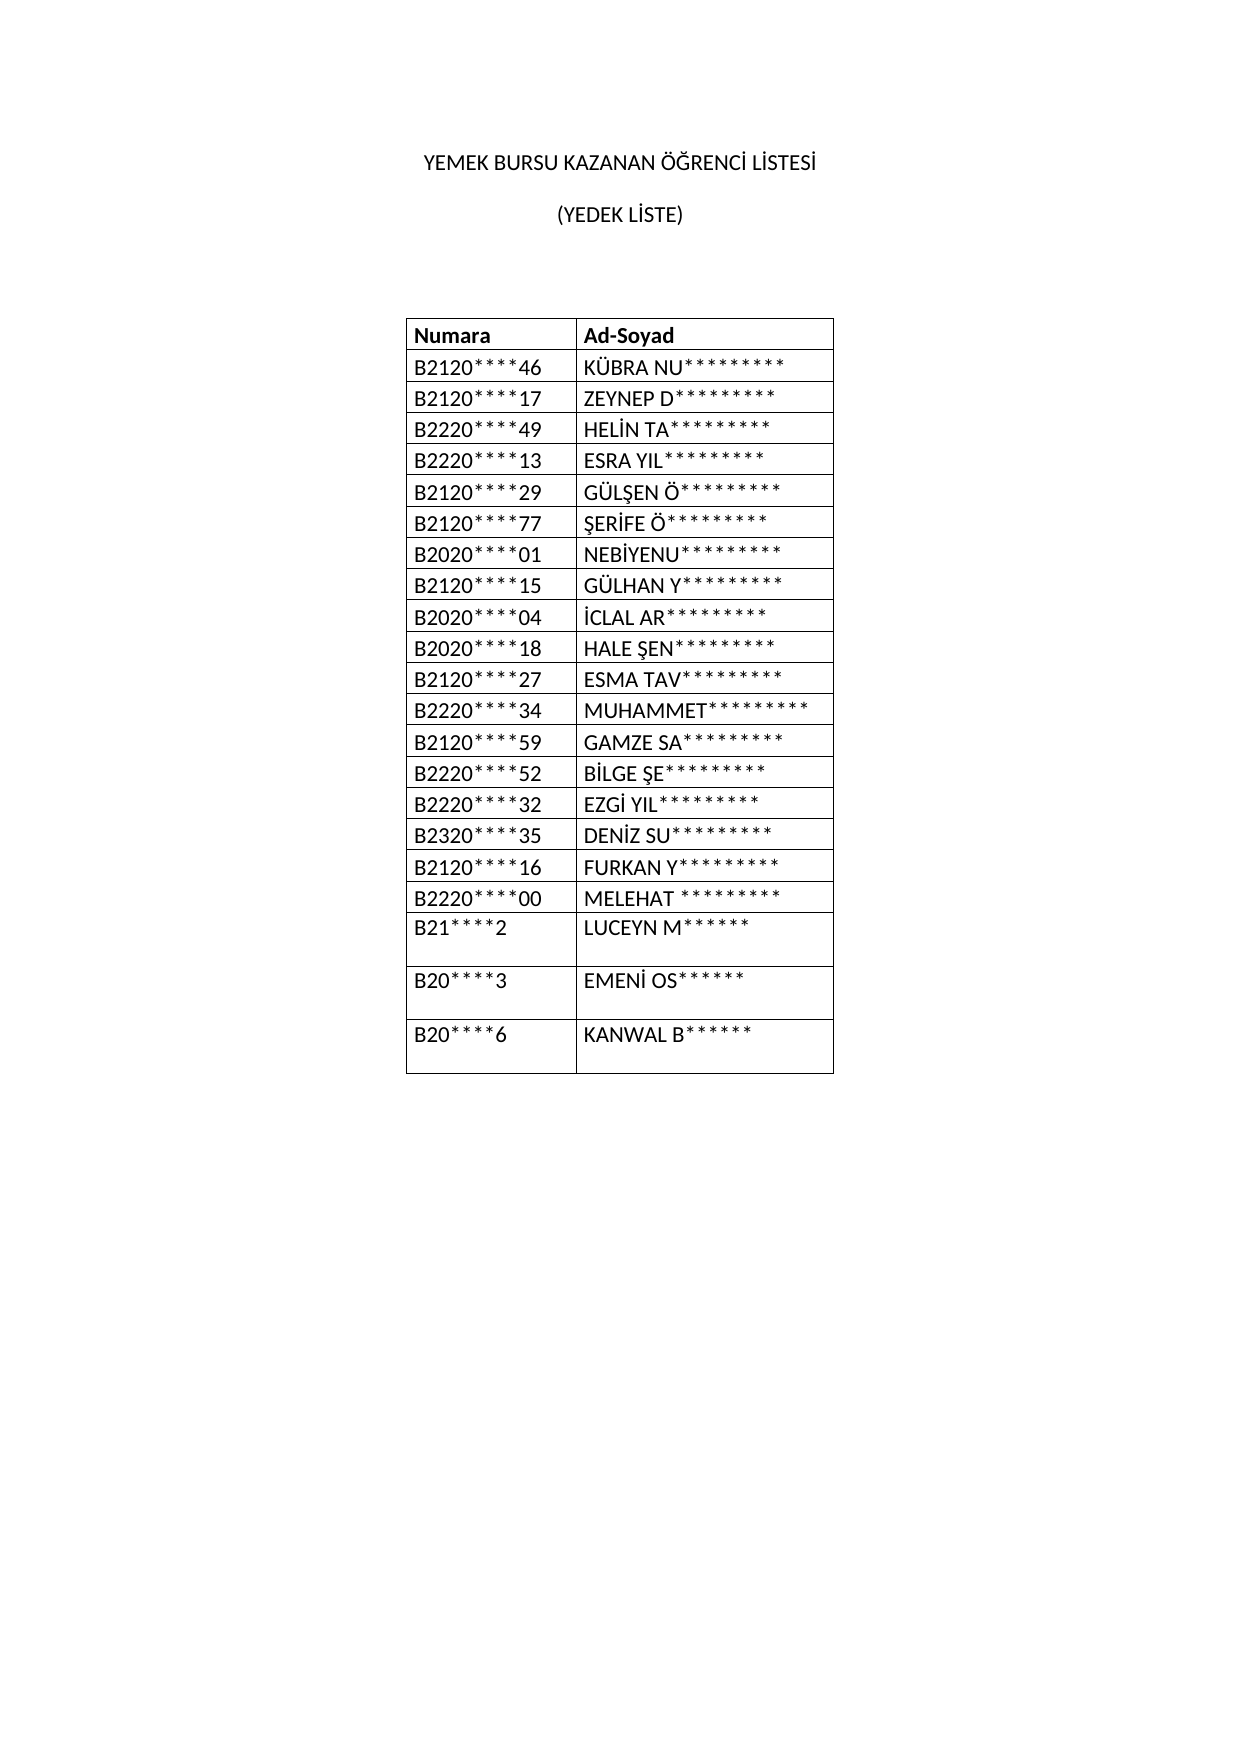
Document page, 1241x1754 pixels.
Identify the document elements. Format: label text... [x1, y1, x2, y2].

table_cell ESMA TAV********* [577, 663, 833, 693]
table_cell HALE ŞEN********* [577, 632, 833, 662]
table_header Ad-Soyad [577, 319, 833, 349]
table_cell HELİN TA********* [577, 413, 833, 443]
table_cell B21****2 [407, 913, 576, 966]
table_cell B2220****52 [407, 757, 576, 787]
table_cell BİLGE ŞE********* [577, 757, 833, 787]
table_cell FURKAN Y********* [577, 850, 833, 881]
table_cell ŞERİFE Ö********* [577, 507, 833, 537]
table_cell ESRA YIL********* [577, 444, 833, 474]
table_cell B2020****18 [407, 632, 576, 662]
table_cell B2320****35 [407, 819, 576, 849]
table_cell B2020****01 [407, 538, 576, 568]
table_header Numara [407, 319, 576, 349]
table_cell GÜLHAN Y********* [577, 569, 833, 599]
table_cell B2220****32 [407, 788, 576, 818]
text YEMEK BURSU KAZANAN ÖĞRENCİ LİSTESİ [148, 148, 1093, 176]
table_cell B2220****34 [407, 694, 576, 724]
table_cell GÜLŞEN Ö********* [577, 475, 833, 506]
table_cell B2120****46 [407, 350, 576, 381]
table_cell B2020****04 [407, 600, 576, 631]
table_cell KÜBRA NU********* [577, 350, 833, 381]
text (YEDEK LİSTE) [148, 201, 1093, 229]
table_cell B2220****49 [407, 413, 576, 443]
table_cell B2220****13 [407, 444, 576, 474]
table_cell İCLAL AR********* [577, 600, 833, 631]
table_cell B20****3 [407, 967, 576, 1019]
table_cell B2120****16 [407, 850, 576, 881]
table_cell KANWAL B****** [577, 1020, 833, 1073]
table_cell B2120****77 [407, 507, 576, 537]
table_cell B2120****17 [407, 382, 576, 412]
table_cell B2220****00 [407, 882, 576, 912]
table_cell ZEYNEP D********* [577, 382, 833, 412]
table_cell NEBİYENU********* [577, 538, 833, 568]
table_cell EZGİ YIL********* [577, 788, 833, 818]
table_cell GAMZE SA********* [577, 725, 833, 756]
table_cell MELEHAT ********* [577, 882, 833, 912]
table_cell LUCEYN M****** [577, 913, 833, 966]
table_cell DENİZ SU********* [577, 819, 833, 849]
table_cell EMENİ OS****** [577, 967, 833, 1019]
table_cell B2120****59 [407, 725, 576, 756]
table_cell B2120****27 [407, 663, 576, 693]
table_cell B20****6 [407, 1020, 576, 1073]
table_cell B2120****29 [407, 475, 576, 506]
table_cell B2120****15 [407, 569, 576, 599]
table_cell MUHAMMET********* [577, 694, 833, 724]
